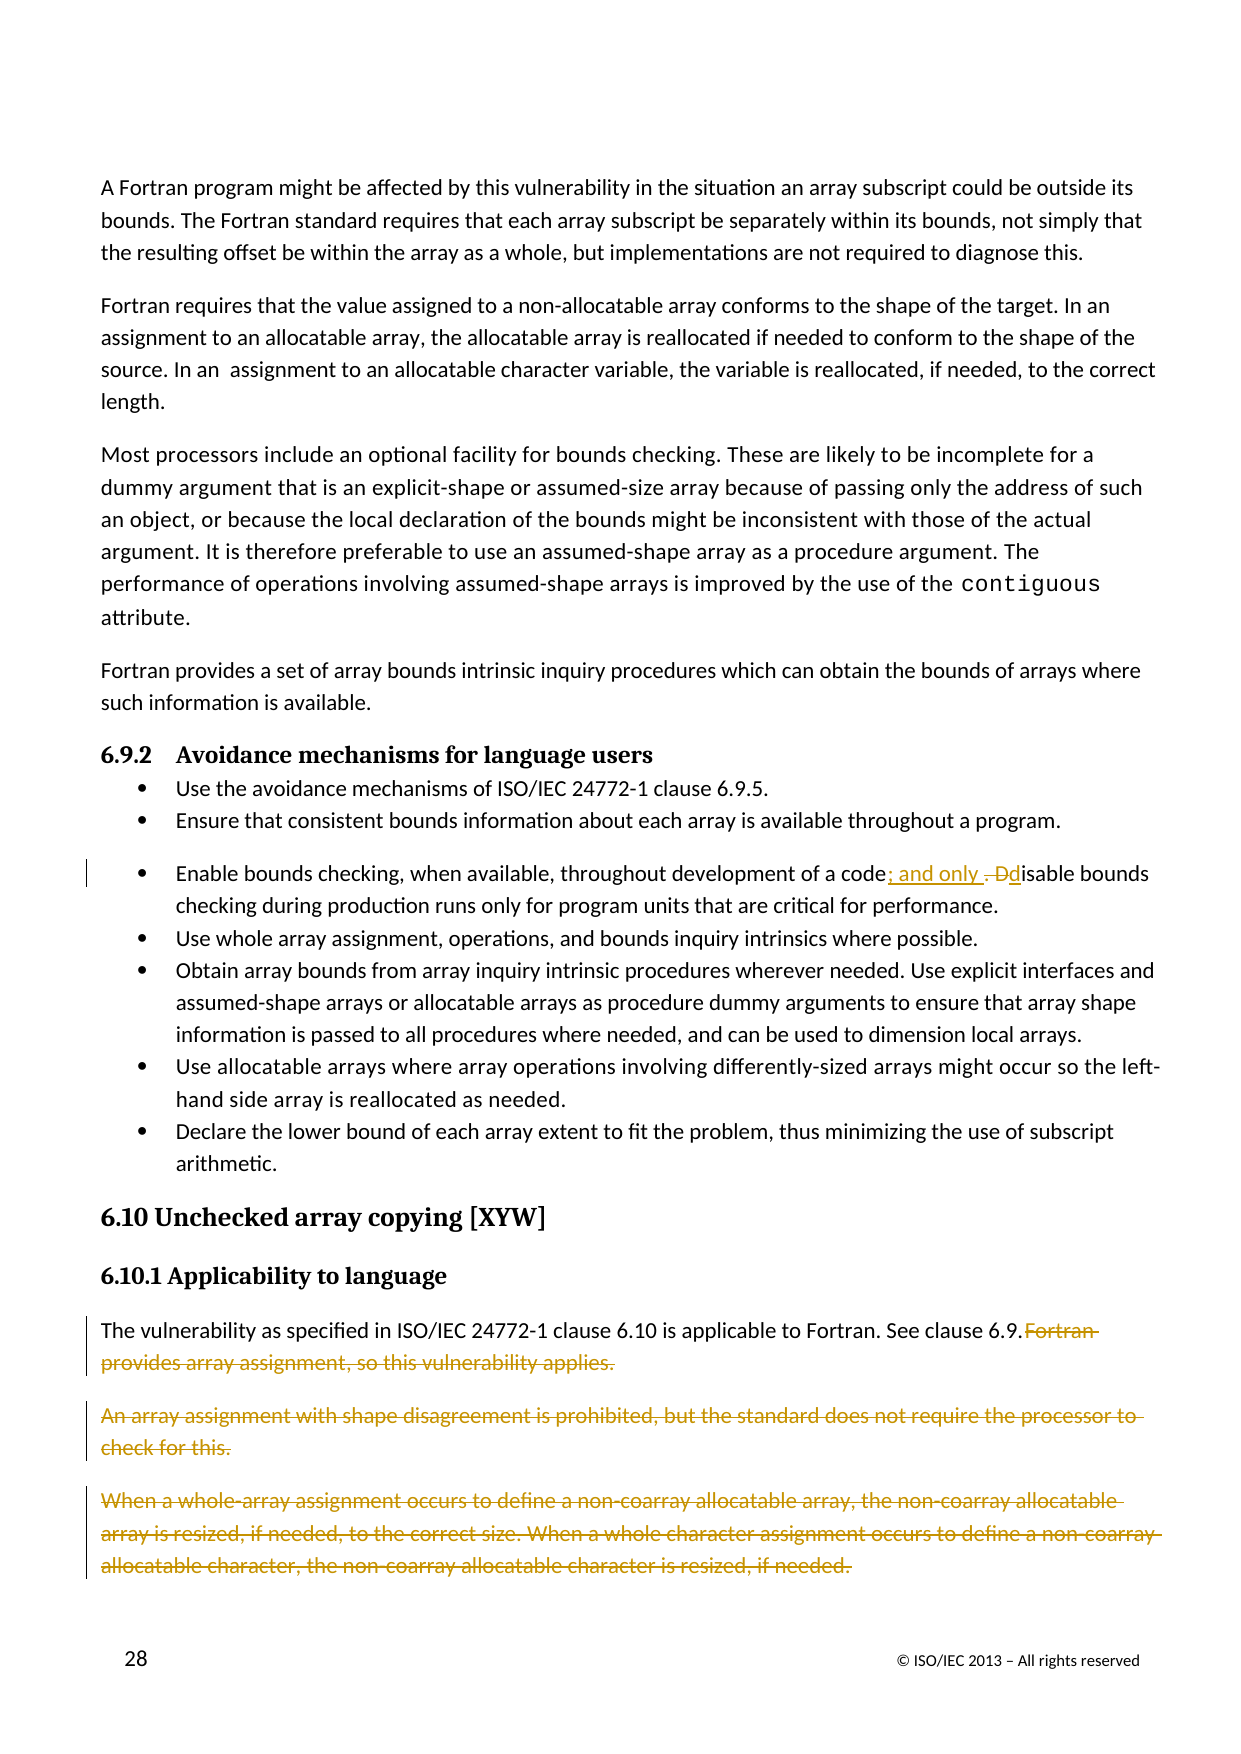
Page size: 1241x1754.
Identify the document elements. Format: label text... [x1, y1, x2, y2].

list Ensure that consistent bounds information about each array is available throughout a program. [138, 806, 1164, 834]
text 6.10.1 Applicability to language [101, 1262, 1164, 1291]
text A Fortran program might be affected by this vulnerability in the situation an array subscript could be outside its bounds. The Fortran standard requires that each array subscript be separately within its bounds, not simply that the resulting offset be within the array as a whole, but implementations are not required to diagnose this. [101, 173, 1164, 266]
subtitle 6.10 Unchecked array copying [XYW] [101, 1202, 1164, 1233]
text Most processors include an optional facility for bounds checking. These are likely to be incomplete for a dummy argument that is an explicit-shape or assumed-size array because of passing only the address of such an object, or because the local declaration of the bounds might be inconsistent with those of the actual argument. It is therefore preferable to use an assumed-shape array as a procedure argument. The performance of operations involving assumed-shape arrays is improved by the use of the contiguous attribute. [101, 441, 1164, 631]
list Enable bounds checking, when available, throughout development of a codeisable bounds checking during production runs only for program units that are critical for performance. [138, 859, 1164, 919]
text The vulnerability as specified in ISO/IEC 24772-1 clause 6.10 is applicable to Fortran. See clause 6.9. [101, 1316, 1164, 1376]
list Use the avoidance mechanisms of ISO/IEC 24772-1 clause 6.9.5. [138, 774, 1164, 802]
text Fortran provides a set of array bounds intrinsic inquiry procedures which can obtain the bounds of arrays where such information is available. [101, 656, 1164, 716]
list Avoidance mechanisms for language users [101, 741, 1164, 770]
list Use whole array assignment, operations, and bounds inquiry intrinsics where possible. [138, 924, 1164, 952]
list Declare the lower bound of each array extent to fit the problem, thus minimizing the use of subscript arithmetic. [138, 1117, 1164, 1177]
list Obtain array bounds from array inquiry intrinsic procedures wherever needed. Use explicit interfaces and assumed-shape arrays or allocatable arrays as procedure dummy arguments to ensure that array shape information is passed to all procedures where needed, and can be used to dimension local arrays. [138, 956, 1164, 1048]
list Use allocatable arrays where array operations involving differently-sized arrays might occur so the left-hand side array is reallocated as needed. [138, 1052, 1164, 1113]
text Fortran requires that the value assigned to a non-allocatable array conforms to the shape of the target. In an assignment to an allocatable array, the allocatable array is reallocated if needed to conform to the shape of the source. In an assignment to an allocatable character variable, the variable is reallocated, if needed, to the correct length. [101, 291, 1164, 416]
